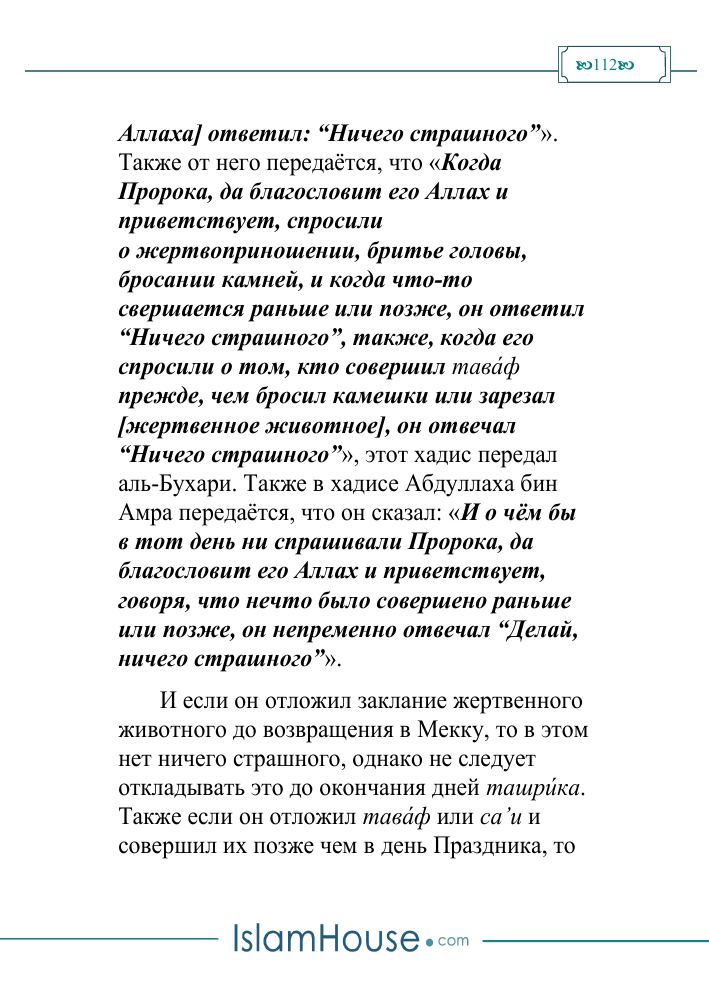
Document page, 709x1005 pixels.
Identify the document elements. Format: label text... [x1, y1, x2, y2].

picture [0, 918, 219, 955]
picture [226, 918, 709, 959]
